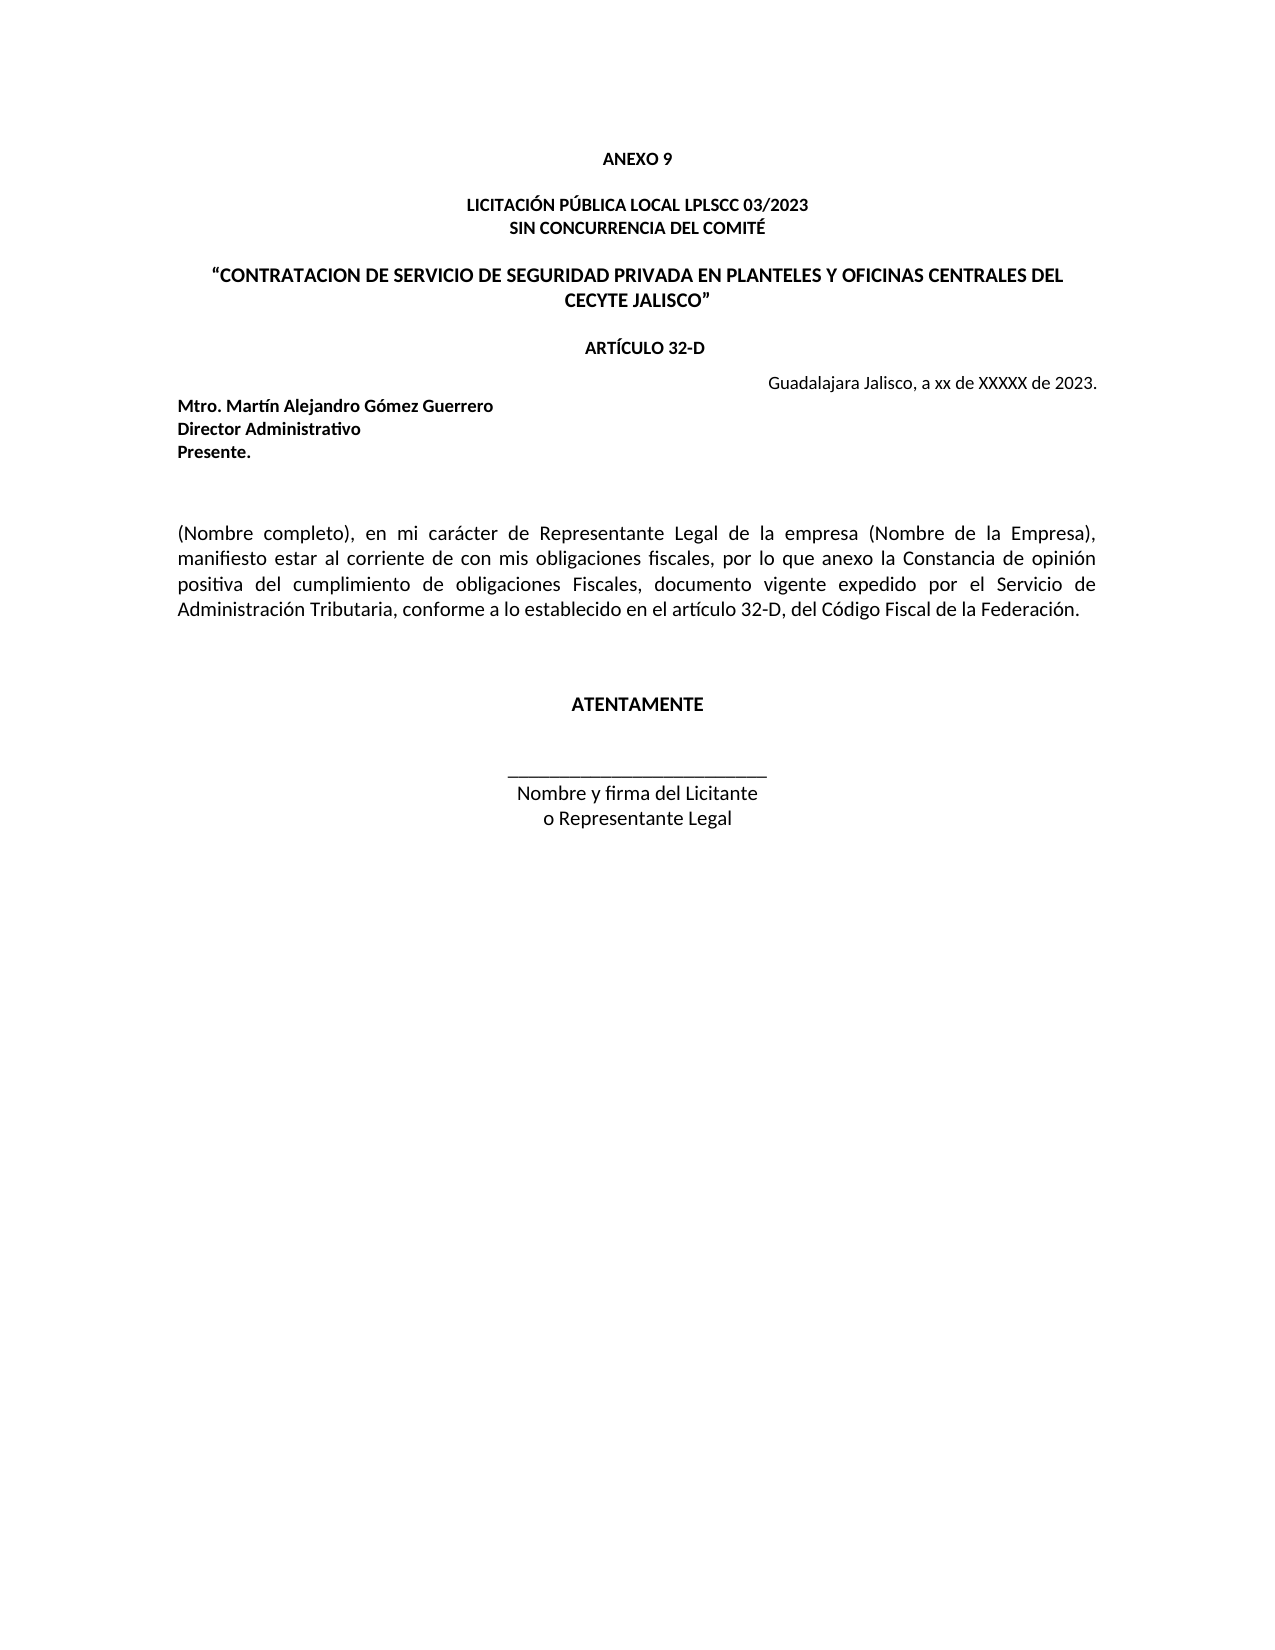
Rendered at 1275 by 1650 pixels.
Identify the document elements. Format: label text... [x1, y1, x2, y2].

text Presente. [177, 440, 1098, 463]
text _________________________ [177, 755, 1098, 780]
text ATENTAMENTE [177, 691, 1098, 717]
text Guadalajara Jalisco, a xx de XXXXX de 2023. [177, 371, 1098, 394]
text Nombre y firma del Licitante [177, 780, 1098, 806]
text Mtro. Martín Alejandro Gómez Guerrero [177, 394, 1098, 417]
text “CONTRATACION DE SERVICIO DE SEGURIDAD PRIVADA EN PLANTELES Y OFICINAS CENTRALES DEL CECYTE JALISCO” [177, 262, 1098, 313]
text LICITACIÓN PÚBLICA LOCAL LPLSCC 03/2023 [177, 193, 1098, 216]
text SIN CONCURRENCIA DEL COMITÉ [177, 216, 1098, 239]
text ARTÍCULO 32-D [192, 336, 1098, 359]
text o Representante Legal [177, 806, 1098, 831]
text Director Administrativo [177, 417, 1098, 440]
text (Nombre completo), en mi carácter de Representante Legal de la empresa (Nombre de la Empresa), manifiesto estar al corriente de con mis obligaciones fiscales, por lo que anexo la Constancia de opinión positiva del cumplimiento de obligaciones Fiscales, documento vigente expedido por el Servicio de Administración Tributaria, conforme a lo establecido en el artículo 32-D, del Código Fiscal de la Federación. [177, 520, 1098, 622]
text ANEXO 9 [177, 148, 1098, 171]
